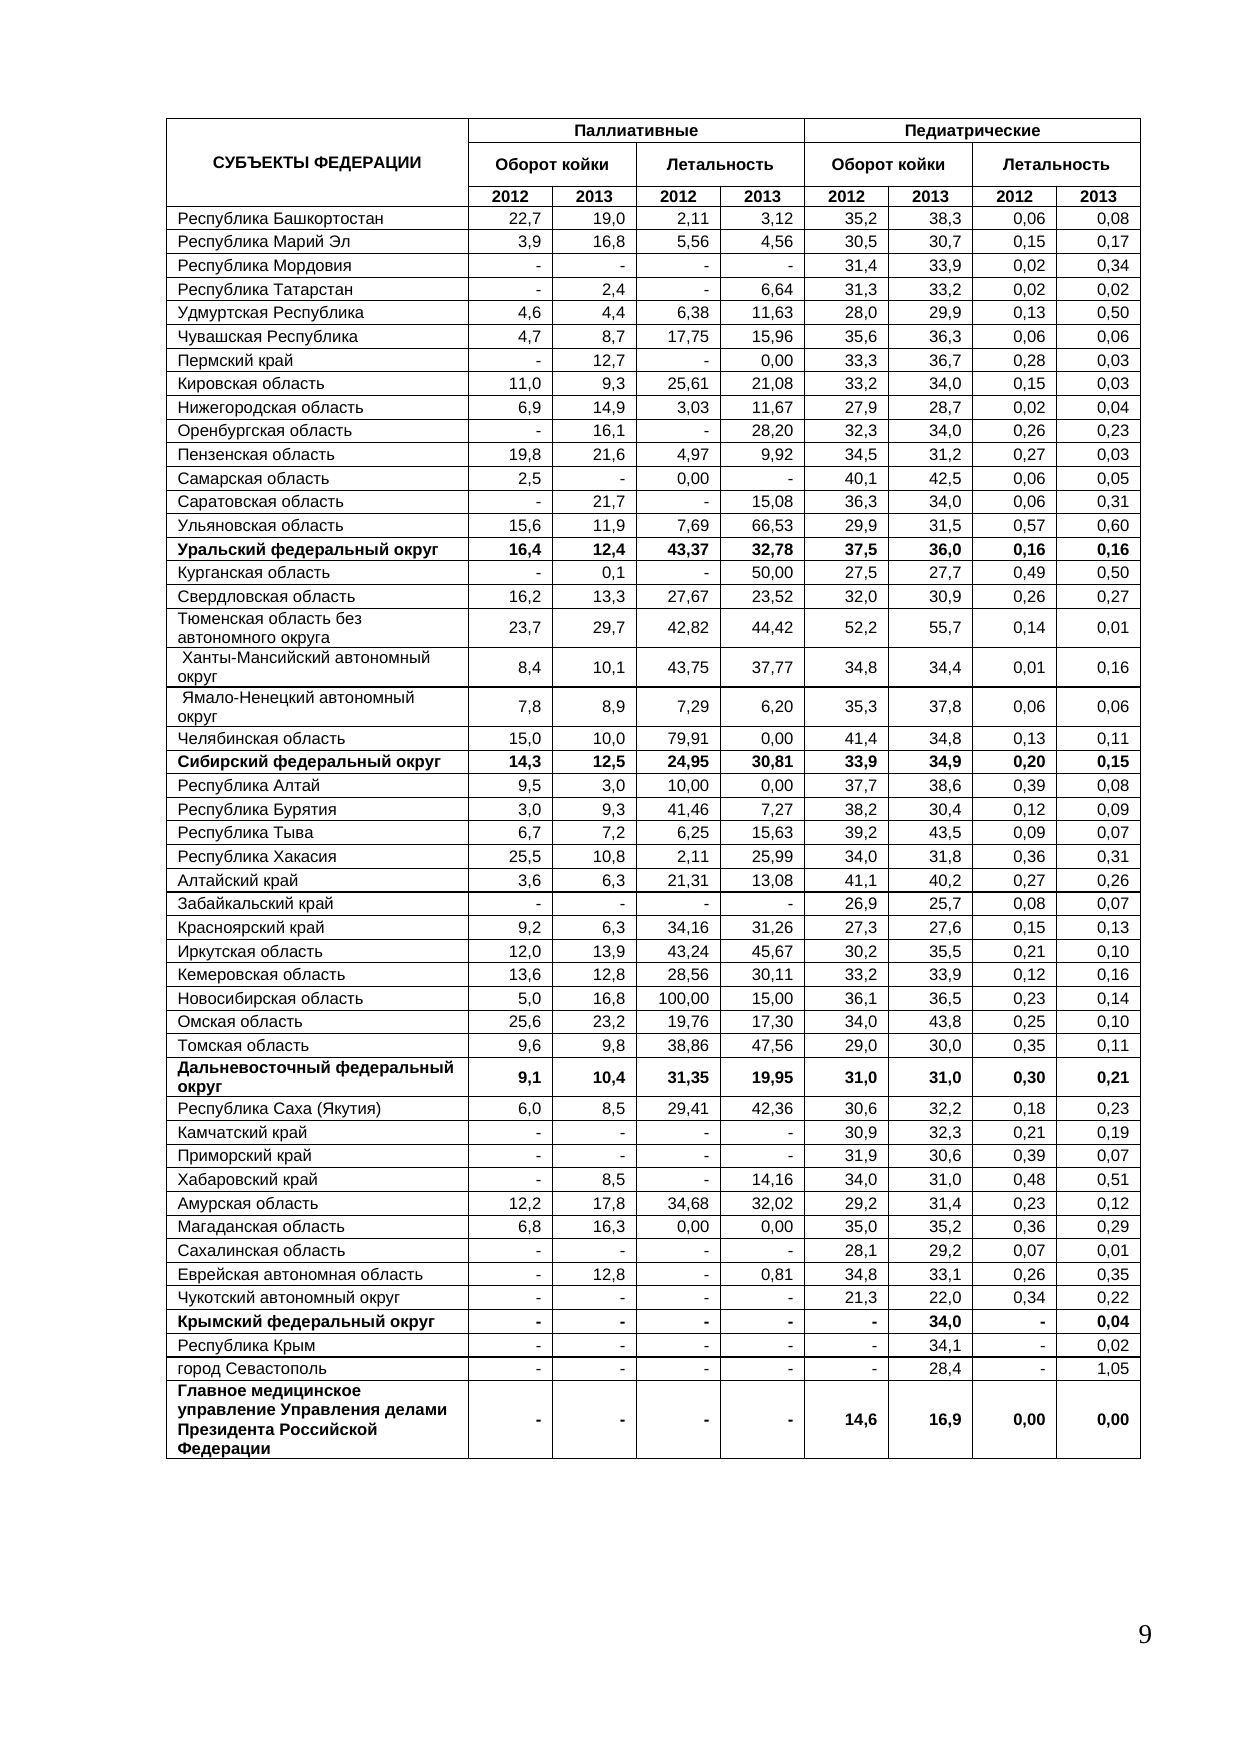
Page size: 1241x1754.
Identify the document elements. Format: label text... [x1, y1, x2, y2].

table_cell - [637, 1145, 720, 1167]
table_cell - [721, 1334, 804, 1356]
table_cell 4,6 [469, 301, 552, 324]
table_cell 31,9 [805, 1145, 888, 1167]
table_cell 0,13 [973, 727, 1056, 749]
table_cell Главное медицинское управление Управления делами Президента Российской Федерации [167, 1381, 468, 1458]
table_cell 0,02 [973, 254, 1056, 277]
table_cell - [469, 1358, 552, 1380]
table_cell 28,56 [637, 963, 720, 986]
table_cell 33,2 [805, 372, 888, 395]
table_cell 34,9 [889, 751, 972, 773]
table_cell 12,2 [469, 1192, 552, 1214]
table_cell 32,3 [805, 420, 888, 442]
table_cell 0,06 [973, 325, 1056, 348]
table_cell - [553, 1121, 636, 1143]
table_cell 6,3 [553, 869, 636, 891]
table_cell 34,0 [889, 1310, 972, 1333]
table_cell - [637, 254, 720, 277]
table_cell 34,0 [889, 491, 972, 513]
table_cell 36,1 [805, 987, 888, 1009]
table_cell 4,7 [469, 325, 552, 348]
table_cell 10,0 [553, 727, 636, 749]
table_cell - [637, 561, 720, 584]
table_cell - [637, 1121, 720, 1143]
table_cell 14,6 [805, 1381, 888, 1458]
table_cell 0,13 [973, 301, 1056, 324]
table_cell 36,3 [805, 491, 888, 513]
table_cell 0,50 [1057, 561, 1140, 584]
table_cell Омская область [167, 1011, 468, 1033]
table_cell Летальность [637, 143, 804, 186]
table_cell 25,7 [889, 893, 972, 915]
table_cell 3,6 [469, 869, 552, 891]
table_cell 0,23 [973, 1192, 1056, 1214]
table_cell 16,8 [553, 230, 636, 253]
table_cell 21,6 [553, 443, 636, 466]
table_cell - [637, 1310, 720, 1333]
table_cell 3,12 [721, 207, 804, 229]
table_cell 36,0 [889, 538, 972, 560]
table_cell 16,3 [553, 1216, 636, 1238]
table_cell 55,7 [889, 609, 972, 647]
table_cell 0,00 [637, 1216, 720, 1238]
table_cell 29,2 [805, 1192, 888, 1214]
table_cell 34,68 [637, 1192, 720, 1214]
table_cell 34,4 [889, 648, 972, 686]
table_cell - [469, 1334, 552, 1356]
table_cell 6,3 [553, 916, 636, 939]
table_cell - [721, 1286, 804, 1309]
table_cell 0,50 [1057, 301, 1140, 324]
table_cell 9,8 [553, 1034, 636, 1057]
table_cell 30,7 [889, 230, 972, 253]
table_cell 0,16 [973, 538, 1056, 560]
table_cell 0,00 [637, 467, 720, 489]
table_cell 30,4 [889, 798, 972, 820]
table_cell 15,0 [469, 727, 552, 749]
table_cell 24,95 [637, 751, 720, 773]
table_cell - [553, 1145, 636, 1167]
table_cell - [469, 1121, 552, 1143]
table_cell 2012 [469, 187, 552, 206]
table_cell - [469, 1239, 552, 1262]
table_cell 32,3 [889, 1121, 972, 1143]
table_cell 43,37 [637, 538, 720, 560]
table_cell 12,5 [553, 751, 636, 773]
table_cell - [973, 1358, 1056, 1380]
table_cell 3,0 [469, 798, 552, 820]
table_cell - [721, 254, 804, 277]
table_cell - [637, 1381, 720, 1458]
table_cell 12,8 [553, 963, 636, 986]
table_cell 6,25 [637, 821, 720, 844]
table_cell 33,9 [805, 751, 888, 773]
table_cell 36,5 [889, 987, 972, 1009]
table_cell 8,7 [553, 325, 636, 348]
table_cell 13,08 [721, 869, 804, 891]
table_cell 0,34 [973, 1286, 1056, 1309]
table_cell 23,7 [469, 609, 552, 647]
table_cell 7,69 [637, 514, 720, 537]
table_cell 0,57 [973, 514, 1056, 537]
table_cell Оборот койки [469, 143, 636, 186]
table_cell Удмуртская Республика [167, 301, 468, 324]
table_cell 17,8 [553, 1192, 636, 1214]
table_cell 38,86 [637, 1034, 720, 1057]
table_cell Камчатский край [167, 1121, 468, 1143]
table_cell 30,2 [805, 940, 888, 962]
table_cell 35,3 [805, 688, 888, 726]
table_cell 22,0 [889, 1286, 972, 1309]
table_cell 43,75 [637, 648, 720, 686]
table_cell 7,8 [469, 688, 552, 726]
table_cell 14,9 [553, 396, 636, 418]
table_cell 0,02 [973, 396, 1056, 418]
table_cell 36,7 [889, 349, 972, 371]
table_cell Республика Мордовия [167, 254, 468, 277]
table_cell 40,2 [889, 869, 972, 891]
table_cell Пермский край [167, 349, 468, 371]
table_cell 31,4 [889, 1192, 972, 1214]
table_cell 2013 [553, 187, 636, 206]
table_cell 0,26 [1057, 869, 1140, 891]
table_cell Приморский край [167, 1145, 468, 1167]
table_cell 17,30 [721, 1011, 804, 1033]
table_cell 0,36 [973, 845, 1056, 868]
table_cell 0,03 [1057, 372, 1140, 395]
table_cell - [469, 420, 552, 442]
table_cell 0,00 [973, 1381, 1056, 1458]
table_cell 0,23 [973, 987, 1056, 1009]
table_cell 0,27 [973, 869, 1056, 891]
table_cell 35,2 [889, 1216, 972, 1238]
table_cell 37,77 [721, 648, 804, 686]
table_cell - [469, 893, 552, 915]
table_cell 2,11 [637, 207, 720, 229]
table_cell 52,2 [805, 609, 888, 647]
table_cell 21,08 [721, 372, 804, 395]
table_cell 29,2 [889, 1239, 972, 1262]
table_cell 14,3 [469, 751, 552, 773]
table_cell 33,3 [805, 349, 888, 371]
table_cell Красноярский край [167, 916, 468, 939]
table_cell 0,25 [973, 1011, 1056, 1033]
table_cell 0,01 [1057, 1239, 1140, 1262]
table_cell 3,03 [637, 396, 720, 418]
table_cell 0,07 [1057, 1145, 1140, 1167]
table_cell 0,27 [973, 443, 1056, 466]
table_cell Сибирский федеральный округ [167, 751, 468, 773]
table_cell Республика Саха (Якутия) [167, 1097, 468, 1120]
table_cell - [637, 1168, 720, 1191]
table_cell 9,5 [469, 774, 552, 797]
table_cell 19,76 [637, 1011, 720, 1033]
table_cell - [637, 1263, 720, 1285]
table_cell 0,39 [973, 774, 1056, 797]
table_cell 0,26 [973, 585, 1056, 608]
table_cell 0,06 [1057, 688, 1140, 726]
table_cell 25,99 [721, 845, 804, 868]
table_cell 31,0 [889, 1058, 972, 1096]
table_cell 27,7 [889, 561, 972, 584]
table_cell Ямало-Ненецкий автономный округ [167, 688, 468, 726]
table_cell 5,56 [637, 230, 720, 253]
table_cell 6,9 [469, 396, 552, 418]
table_cell 37,7 [805, 774, 888, 797]
table_cell 27,9 [805, 396, 888, 418]
table_cell Саратовская область [167, 491, 468, 513]
table_cell 41,1 [805, 869, 888, 891]
table_cell 0,00 [721, 774, 804, 797]
table_cell 0,16 [1057, 648, 1140, 686]
table_cell 0,00 [721, 1216, 804, 1238]
table_cell - [721, 893, 804, 915]
table_cell 27,3 [805, 916, 888, 939]
table_cell 0,20 [973, 751, 1056, 773]
table_cell 19,0 [553, 207, 636, 229]
table_cell 7,2 [553, 821, 636, 844]
table_cell - [469, 1263, 552, 1285]
table_cell - [721, 1239, 804, 1262]
table_cell 0,21 [973, 1121, 1056, 1143]
table_cell 0,27 [1057, 585, 1140, 608]
table_cell 8,5 [553, 1168, 636, 1191]
table_cell 45,67 [721, 940, 804, 962]
table_cell 21,7 [553, 491, 636, 513]
table_cell 28,20 [721, 420, 804, 442]
table_cell Ханты-Мансийский автономный округ [167, 648, 468, 686]
table_cell 3,0 [553, 774, 636, 797]
table_cell 35,5 [889, 940, 972, 962]
table_cell 29,9 [805, 514, 888, 537]
table_cell 4,56 [721, 230, 804, 253]
table_cell 28,1 [805, 1239, 888, 1262]
table_cell 2013 [889, 187, 972, 206]
table_cell 13,9 [553, 940, 636, 962]
table_cell Магаданская область [167, 1216, 468, 1238]
table_cell Летальность [973, 143, 1140, 186]
table_cell 0,39 [973, 1145, 1056, 1167]
table_cell 36,3 [889, 325, 972, 348]
table_cell 4,4 [553, 301, 636, 324]
table_cell 0,15 [1057, 751, 1140, 773]
table_cell 8,5 [553, 1097, 636, 1120]
table_cell 10,1 [553, 648, 636, 686]
table_cell 0,60 [1057, 514, 1140, 537]
table_cell - [637, 278, 720, 300]
table_cell Оренбургская область [167, 420, 468, 442]
table_cell 0,08 [1057, 207, 1140, 229]
table_cell 9,92 [721, 443, 804, 466]
table_cell 0,49 [973, 561, 1056, 584]
table_cell Оборот койки [805, 143, 972, 186]
table_cell 0,09 [973, 821, 1056, 844]
table_cell 34,16 [637, 916, 720, 939]
table_cell 25,61 [637, 372, 720, 395]
table_cell 28,4 [889, 1358, 972, 1380]
table_cell 79,91 [637, 727, 720, 749]
table_header Педиатрические [805, 119, 1140, 142]
table_cell 34,0 [805, 1011, 888, 1033]
table_cell 19,8 [469, 443, 552, 466]
table_header Паллиативные [469, 119, 804, 142]
table_cell 0,03 [1057, 443, 1140, 466]
table_cell 31,2 [889, 443, 972, 466]
table_cell 34,8 [889, 727, 972, 749]
table_cell 0,04 [1057, 396, 1140, 418]
table_cell 15,6 [469, 514, 552, 537]
table_cell 0,14 [1057, 987, 1140, 1009]
table_cell 0,16 [1057, 963, 1140, 986]
table_cell 16,1 [553, 420, 636, 442]
table_cell 41,4 [805, 727, 888, 749]
table_cell 34,1 [889, 1334, 972, 1356]
table_cell 0,14 [973, 609, 1056, 647]
table_cell Тюменская область без автономного округа [167, 609, 468, 647]
table_cell - [469, 349, 552, 371]
table_cell 0,07 [1057, 821, 1140, 844]
table_cell Кировская область [167, 372, 468, 395]
table_cell Ульяновская область [167, 514, 468, 537]
table_cell 7,29 [637, 688, 720, 726]
table_cell 8,9 [553, 688, 636, 726]
table_cell 0,13 [1057, 916, 1140, 939]
table_cell 34,0 [805, 845, 888, 868]
table_cell 25,5 [469, 845, 552, 868]
table_cell - [469, 1381, 552, 1458]
table_cell 43,5 [889, 821, 972, 844]
table_cell 2,11 [637, 845, 720, 868]
table_cell 9,3 [553, 798, 636, 820]
table_cell 10,8 [553, 845, 636, 868]
table_cell 28,7 [889, 396, 972, 418]
table_cell 32,78 [721, 538, 804, 560]
table_cell 34,8 [805, 1263, 888, 1285]
table_cell - [469, 254, 552, 277]
table_cell 25,6 [469, 1011, 552, 1033]
table_cell 0,81 [721, 1263, 804, 1285]
table_cell Пензенская область [167, 443, 468, 466]
table_cell - [553, 254, 636, 277]
table_cell 42,36 [721, 1097, 804, 1120]
table_cell 0,34 [1057, 254, 1140, 277]
table_cell 0,22 [1057, 1286, 1140, 1309]
table_cell 15,00 [721, 987, 804, 1009]
table_cell 33,1 [889, 1263, 972, 1285]
table_cell 0,28 [973, 349, 1056, 371]
table_cell 66,53 [721, 514, 804, 537]
table_cell - [553, 1310, 636, 1333]
table_header СУБЪЕКТЫ ФЕДЕРАЦИИ [167, 119, 468, 206]
table_cell 28,0 [805, 301, 888, 324]
table_cell 0,01 [973, 648, 1056, 686]
table_cell 2,5 [469, 467, 552, 489]
table_cell 30,5 [805, 230, 888, 253]
table_cell 0,11 [1057, 1034, 1140, 1057]
table_cell 30,9 [889, 585, 972, 608]
table_cell 0,06 [973, 467, 1056, 489]
table_cell - [553, 1334, 636, 1356]
table_cell 0,05 [1057, 467, 1140, 489]
table_cell Свердловская область [167, 585, 468, 608]
table_cell Республика Марий Эл [167, 230, 468, 253]
table_cell Томская область [167, 1034, 468, 1057]
table_cell 31,8 [889, 845, 972, 868]
table_cell 33,9 [889, 254, 972, 277]
table_cell 0,17 [1057, 230, 1140, 253]
table_cell 0,35 [973, 1034, 1056, 1057]
table_cell 0,11 [1057, 727, 1140, 749]
table_cell 0,02 [1057, 1334, 1140, 1356]
table_cell 6,64 [721, 278, 804, 300]
table_cell 34,0 [889, 420, 972, 442]
table_cell - [721, 1310, 804, 1333]
table_cell 31,5 [889, 514, 972, 537]
table_cell 29,41 [637, 1097, 720, 1120]
table_cell 30,11 [721, 963, 804, 986]
table_cell 35,2 [805, 207, 888, 229]
table_cell 33,2 [889, 278, 972, 300]
table_cell 0,12 [973, 963, 1056, 986]
table_cell Самарская область [167, 467, 468, 489]
table_cell 35,0 [805, 1216, 888, 1238]
table_cell 23,2 [553, 1011, 636, 1033]
table_cell Республика Алтай [167, 774, 468, 797]
table_cell 2013 [1057, 187, 1140, 206]
table_cell 0,10 [1057, 1011, 1140, 1033]
table_cell - [469, 1310, 552, 1333]
table_cell - [637, 1239, 720, 1262]
table_cell 0,00 [721, 349, 804, 371]
table_cell 0,09 [1057, 798, 1140, 820]
table_cell 0,16 [1057, 538, 1140, 560]
table_cell 33,2 [805, 963, 888, 986]
table_cell 32,02 [721, 1192, 804, 1214]
table_cell Республика Хакасия [167, 845, 468, 868]
table_cell - [469, 278, 552, 300]
table_cell Амурская область [167, 1192, 468, 1214]
table_cell 50,00 [721, 561, 804, 584]
table_cell Сахалинская область [167, 1239, 468, 1262]
table_cell Уральский федеральный округ [167, 538, 468, 560]
table_cell 32,0 [805, 585, 888, 608]
table_cell 2012 [973, 187, 1056, 206]
table_cell - [553, 1239, 636, 1262]
table_cell - [721, 1121, 804, 1143]
table_cell - [469, 1168, 552, 1191]
table_cell Кемеровская область [167, 963, 468, 986]
table_cell 23,52 [721, 585, 804, 608]
table_cell 11,0 [469, 372, 552, 395]
table_cell 27,67 [637, 585, 720, 608]
table_cell 0,26 [973, 1263, 1056, 1285]
table_cell 11,9 [553, 514, 636, 537]
table_cell 38,3 [889, 207, 972, 229]
table_cell Чувашская Республика [167, 325, 468, 348]
table_cell - [637, 1358, 720, 1380]
table_cell 0,01 [1057, 609, 1140, 647]
table_cell 0,15 [973, 372, 1056, 395]
table_cell 6,20 [721, 688, 804, 726]
table_cell город Севастополь [167, 1358, 468, 1380]
table_cell 0,07 [973, 1239, 1056, 1262]
table_cell - [469, 561, 552, 584]
table_cell 0,04 [1057, 1310, 1140, 1333]
table_cell 6,38 [637, 301, 720, 324]
table_cell 21,31 [637, 869, 720, 891]
table_cell - [637, 491, 720, 513]
table_cell 19,95 [721, 1058, 804, 1096]
table_cell - [553, 893, 636, 915]
table_cell 16,2 [469, 585, 552, 608]
table_cell 16,8 [553, 987, 636, 1009]
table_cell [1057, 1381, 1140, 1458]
table_cell 6,8 [469, 1216, 552, 1238]
table_cell - [637, 349, 720, 371]
table_cell 16,9 [889, 1381, 972, 1458]
table_cell 0,35 [1057, 1263, 1140, 1285]
table_cell 37,5 [805, 538, 888, 560]
table_cell 0,21 [1057, 1058, 1140, 1096]
table_cell 32,2 [889, 1097, 972, 1120]
table_cell 31,4 [805, 254, 888, 277]
table_cell 12,7 [553, 349, 636, 371]
table_cell 10,00 [637, 774, 720, 797]
table_cell 0,06 [973, 207, 1056, 229]
table_cell 15,96 [721, 325, 804, 348]
table_cell 0,1 [553, 561, 636, 584]
table_cell 42,5 [889, 467, 972, 489]
table_cell 2,4 [553, 278, 636, 300]
table_cell 0,06 [1057, 325, 1140, 348]
table_cell 0,03 [1057, 349, 1140, 371]
table_cell 9,3 [553, 372, 636, 395]
table_cell 13,3 [553, 585, 636, 608]
table_cell Чукотский автономный округ [167, 1286, 468, 1309]
table_cell 0,15 [973, 230, 1056, 253]
table_cell 30,6 [889, 1145, 972, 1167]
table_cell 27,6 [889, 916, 972, 939]
table_cell 43,24 [637, 940, 720, 962]
table_cell 12,0 [469, 940, 552, 962]
table_cell 0,48 [973, 1168, 1056, 1191]
table_cell Республика Бурятия [167, 798, 468, 820]
table_cell 30,6 [805, 1097, 888, 1120]
table_cell Челябинская область [167, 727, 468, 749]
table_cell 2012 [637, 187, 720, 206]
table_cell 0,07 [1057, 893, 1140, 915]
table_cell 3,9 [469, 230, 552, 253]
table_cell Крымский федеральный округ [167, 1310, 468, 1333]
table_cell - [637, 893, 720, 915]
table_cell 15,08 [721, 491, 804, 513]
table_cell 0,02 [1057, 278, 1140, 300]
table_cell 6,7 [469, 821, 552, 844]
table_cell - [721, 1358, 804, 1380]
table_cell 4,97 [637, 443, 720, 466]
table_cell - [805, 1334, 888, 1356]
table_cell Новосибирская область [167, 987, 468, 1009]
table_cell 39,2 [805, 821, 888, 844]
table_cell 31,3 [805, 278, 888, 300]
table_cell - [553, 1381, 636, 1458]
table_cell 0,15 [973, 916, 1056, 939]
table_cell 33,9 [889, 963, 972, 986]
table_cell 2012 [805, 187, 888, 206]
table_cell 0,23 [1057, 420, 1140, 442]
table_cell 42,82 [637, 609, 720, 647]
table_cell 14,16 [721, 1168, 804, 1191]
table_cell 31,0 [889, 1168, 972, 1191]
table_cell 9,1 [469, 1058, 552, 1096]
table_cell Забайкальский край [167, 893, 468, 915]
table_cell - [553, 1358, 636, 1380]
table_cell 38,6 [889, 774, 972, 797]
table_cell - [637, 1334, 720, 1356]
table_cell 9,6 [469, 1034, 552, 1057]
table_cell Республика Крым [167, 1334, 468, 1356]
table_cell 29,7 [553, 609, 636, 647]
table_cell 7,27 [721, 798, 804, 820]
table_cell 21,3 [805, 1286, 888, 1309]
table_cell 10,4 [553, 1058, 636, 1096]
table_cell 34,5 [805, 443, 888, 466]
table_cell 15,63 [721, 821, 804, 844]
table_cell Еврейская автономная область [167, 1263, 468, 1285]
table_cell 17,75 [637, 325, 720, 348]
table_cell 22,7 [469, 207, 552, 229]
table_cell - [721, 467, 804, 489]
table_cell 31,35 [637, 1058, 720, 1096]
table_cell 0,21 [973, 940, 1056, 962]
table_cell 0,06 [973, 688, 1056, 726]
table_cell 29,9 [889, 301, 972, 324]
table_cell 0,36 [973, 1216, 1056, 1238]
table_cell 34,8 [805, 648, 888, 686]
table_cell - [553, 467, 636, 489]
table_cell Курганская область [167, 561, 468, 584]
table_cell - [469, 1145, 552, 1167]
table_cell - [637, 1286, 720, 1309]
table_cell 0,10 [1057, 940, 1140, 962]
table_cell 43,8 [889, 1011, 972, 1033]
table_cell 34,0 [889, 372, 972, 395]
table_cell 0,08 [1057, 774, 1140, 797]
table_cell 27,5 [805, 561, 888, 584]
table_cell 2013 [721, 187, 804, 206]
table_cell 0,26 [973, 420, 1056, 442]
table_cell 0,29 [1057, 1216, 1140, 1238]
table_cell 0,12 [1057, 1192, 1140, 1214]
table_cell 35,6 [805, 325, 888, 348]
table_cell - [469, 491, 552, 513]
table_cell 26,9 [805, 893, 888, 915]
table_cell - [973, 1310, 1056, 1333]
table_cell - [721, 1145, 804, 1167]
table_cell 11,67 [721, 396, 804, 418]
table_cell 12,8 [553, 1263, 636, 1285]
table_cell 38,2 [805, 798, 888, 820]
table_cell 0,31 [1057, 491, 1140, 513]
table_cell Республика Татарстан [167, 278, 468, 300]
table_cell 0,00 [721, 727, 804, 749]
table_cell - [805, 1310, 888, 1333]
table_cell Алтайский край [167, 869, 468, 891]
table_cell 16,4 [469, 538, 552, 560]
table_cell 40,1 [805, 467, 888, 489]
table_cell 30,81 [721, 751, 804, 773]
table_cell 0,23 [1057, 1097, 1140, 1120]
table_cell 8,4 [469, 648, 552, 686]
table_cell 0,08 [973, 893, 1056, 915]
table_cell 0,06 [973, 491, 1056, 513]
table_cell 6,0 [469, 1097, 552, 1120]
table_cell - [721, 1381, 804, 1458]
table_cell 11,63 [721, 301, 804, 324]
table_cell 47,56 [721, 1034, 804, 1057]
table_cell - [553, 1286, 636, 1309]
table_cell - [805, 1358, 888, 1380]
table_cell 0,12 [973, 798, 1056, 820]
table_cell Нижегородская область [167, 396, 468, 418]
table_cell 41,46 [637, 798, 720, 820]
table_cell Республика Тыва [167, 821, 468, 844]
table_cell Республика Башкортостан [167, 207, 468, 229]
table_cell 0,30 [973, 1058, 1056, 1096]
table_cell 31,26 [721, 916, 804, 939]
table_cell 37,8 [889, 688, 972, 726]
table_cell - [973, 1334, 1056, 1356]
table_cell 100,00 [637, 987, 720, 1009]
table_cell - [637, 420, 720, 442]
table_cell 30,0 [889, 1034, 972, 1057]
table_cell 31,0 [805, 1058, 888, 1096]
table_cell 1,05 [1057, 1358, 1140, 1380]
table_cell Дальневосточный федеральный округ [167, 1058, 468, 1096]
table_cell 0,31 [1057, 845, 1140, 868]
table_cell 30,9 [805, 1121, 888, 1143]
table_cell - [469, 1286, 552, 1309]
table_cell 0,18 [973, 1097, 1056, 1120]
table_cell 34,0 [805, 1168, 888, 1191]
table_cell 44,42 [721, 609, 804, 647]
table_cell 29,0 [805, 1034, 888, 1057]
table_cell 13,6 [469, 963, 552, 986]
table_cell Хабаровский край [167, 1168, 468, 1191]
table_cell 0,51 [1057, 1168, 1140, 1191]
table_cell 9,2 [469, 916, 552, 939]
table_cell 0,19 [1057, 1121, 1140, 1143]
table_cell 12,4 [553, 538, 636, 560]
table_cell Иркутская область [167, 940, 468, 962]
table_cell 5,0 [469, 987, 552, 1009]
table_cell 0,02 [973, 278, 1056, 300]
